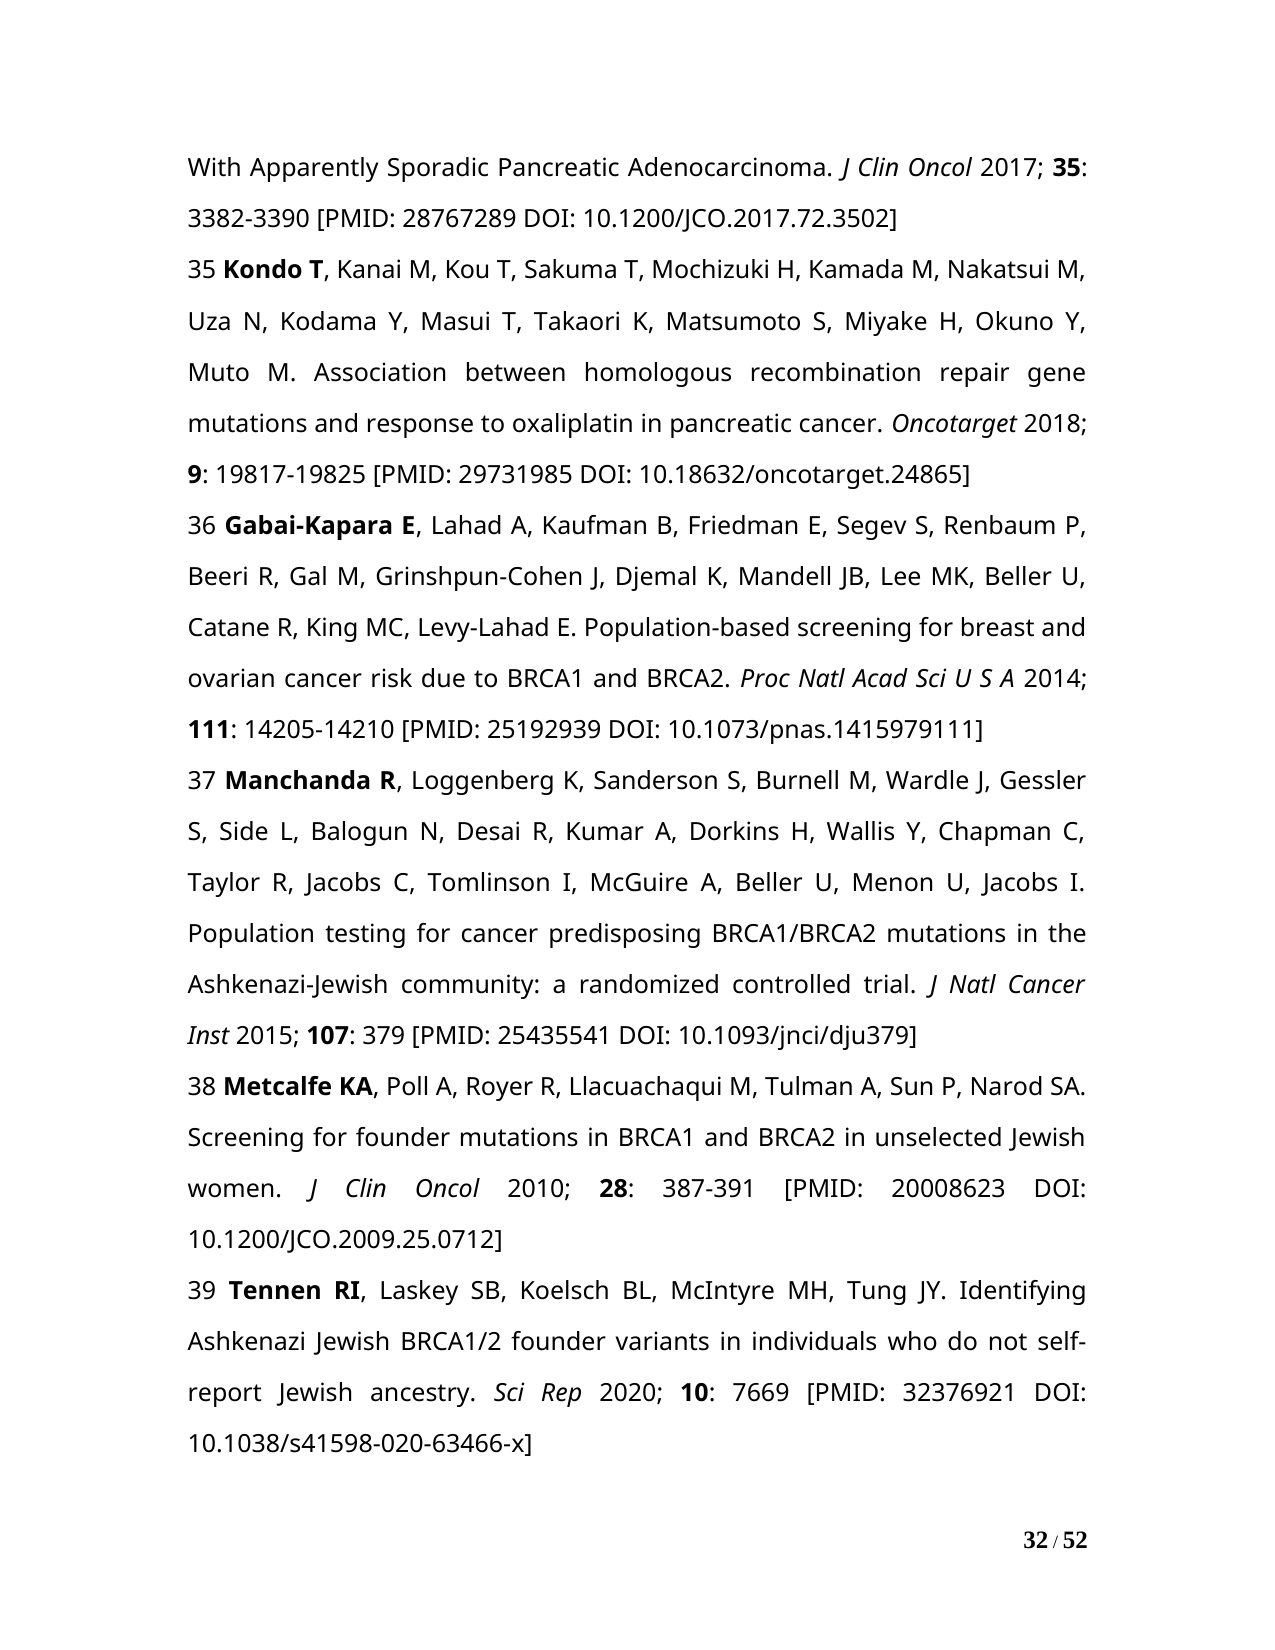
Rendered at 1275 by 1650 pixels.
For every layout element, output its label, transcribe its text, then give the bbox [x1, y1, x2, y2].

text 36 Gabai-Kapara E, Lahad A, Kaufman B, Friedman E, Segev S, Renbaum P, Beeri R, Gal M, Grinshpun-Cohen J, Djemal K, Mandell JB, Lee MK, Beller U, Catane R, King MC, Levy-Lahad E. Population-based screening for breast and ovarian cancer risk due to BRCA1 and BRCA2. Proc Natl Acad Sci U S A 2014; 111: 14205-14210 [PMID: 25192939 DOI: 10.1073/pnas.1415979111] [187, 507, 1087, 746]
text 37 Manchanda R, Loggenberg K, Sanderson S, Burnell M, Wardle J, Gessler S, Side L, Balogun N, Desai R, Kumar A, Dorkins H, Wallis Y, Chapman C, Taylor R, Jacobs C, Tomlinson I, McGuire A, Beller U, Menon U, Jacobs I. Population testing for cancer predisposing BRCA1/BRCA2 mutations in the Ashkenazi-Jewish community: a randomized controlled trial. J Natl Cancer Inst 2015; 107: 379 [PMID: 25435541 DOI: 10.1093/jnci/dju379] [187, 762, 1087, 1052]
text 39 Tennen RI, Laskey SB, Koelsch BL, McIntyre MH, Tung JY. Identifying Ashkenazi Jewish BRCA1/2 founder variants in individuals who do not self-report Jewish ancestry. Sci Rep 2020; 10: 7669 [PMID: 32376921 DOI: 10.1038/s41598-020-63466-x] [187, 1273, 1087, 1460]
text 35 Kondo T, Kanai M, Kou T, Sakuma T, Mochizuki H, Kamada M, Nakatsui M, Uza N, Kodama Y, Masui T, Takaori K, Matsumoto S, Miyake H, Okuno Y, Muto M. Association between homologous recombination repair gene mutations and response to oxaliplatin in pancreatic cancer. Oncotarget 2018; 9: 19817-19825 [PMID: 29731985 DOI: 10.18632/oncotarget.24865] [187, 252, 1087, 490]
text 38 Metcalfe KA, Poll A, Royer R, Llacuachaqui M, Tulman A, Sun P, Narod SA. Screening for founder mutations in BRCA1 and BRCA2 in unselected Jewish women. J Clin Oncol 2010; 28: 387-391 [PMID: 20008623 DOI: 10.1200/JCO.2009.25.0712] [187, 1069, 1087, 1256]
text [187, 150, 1087, 235]
